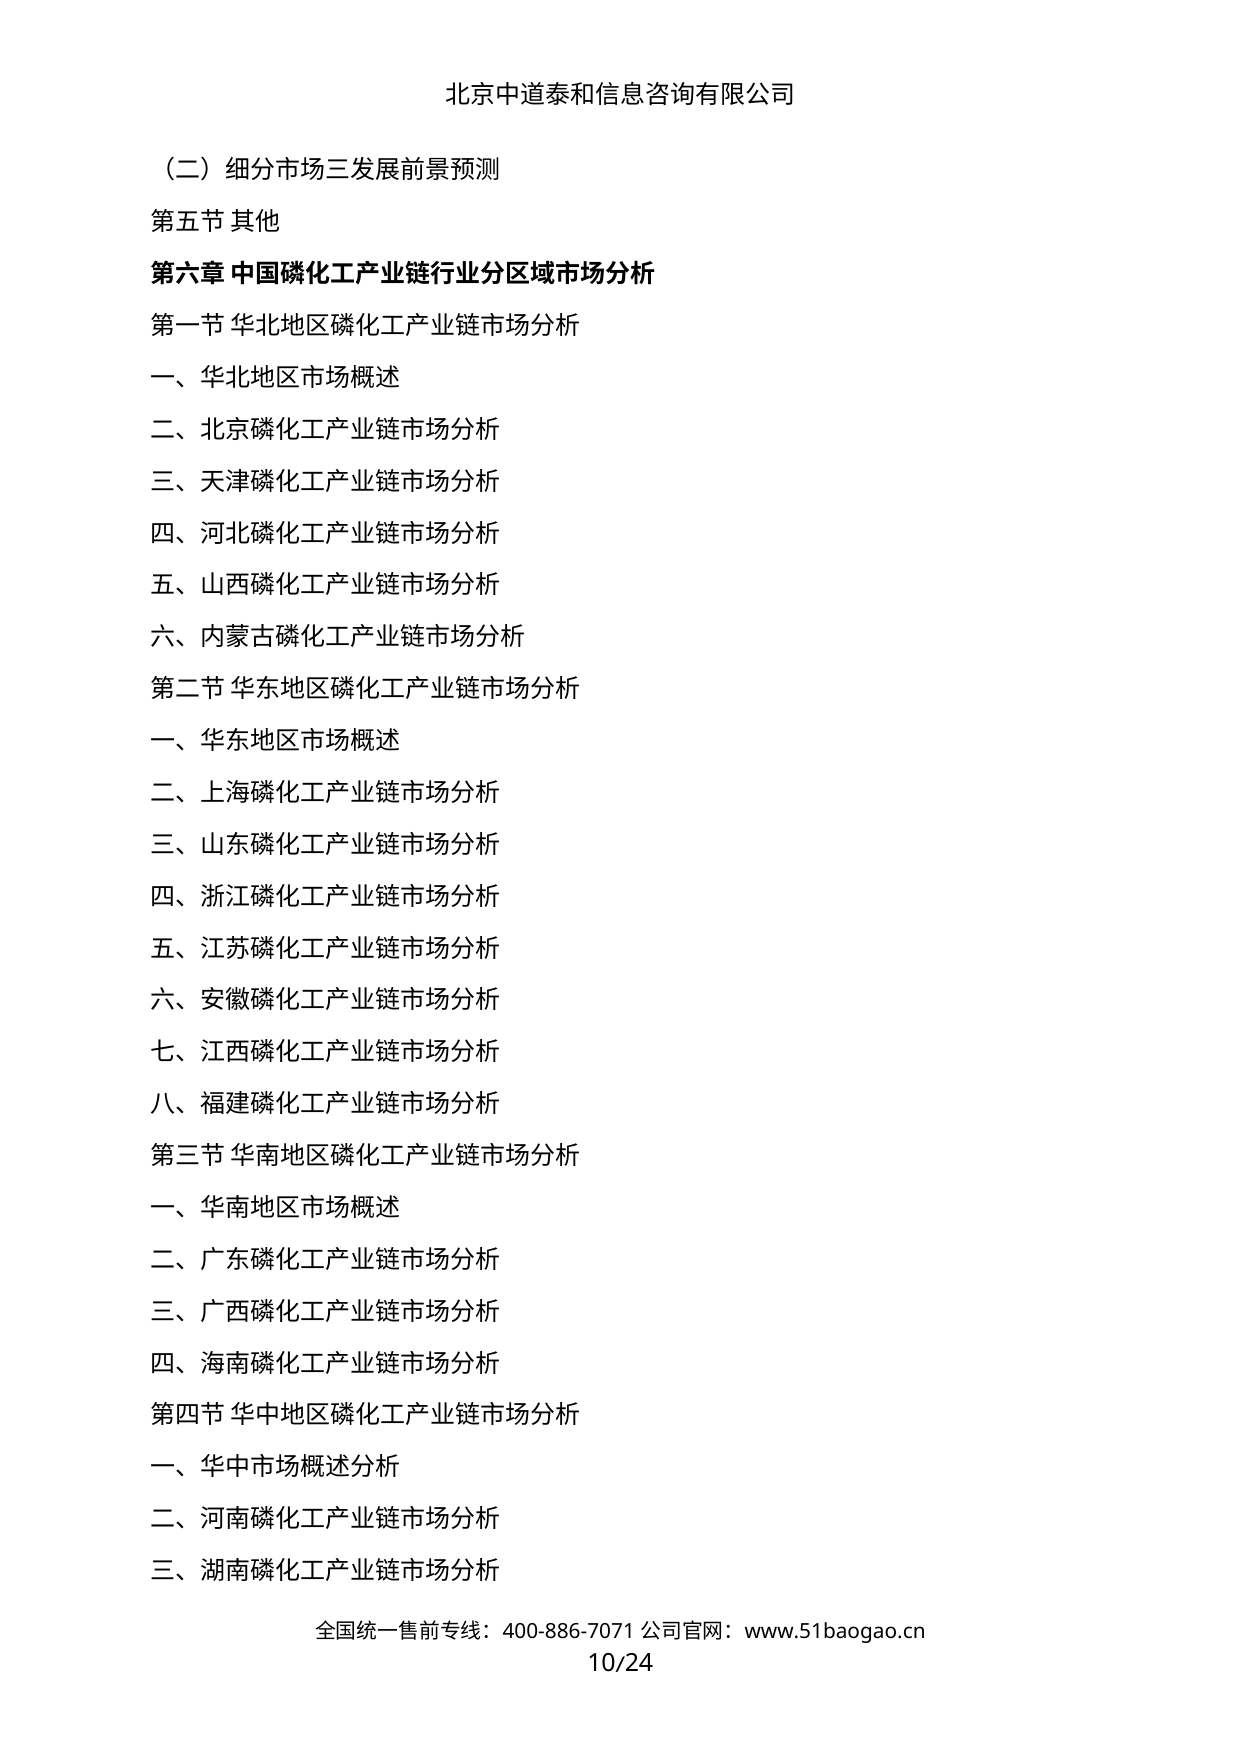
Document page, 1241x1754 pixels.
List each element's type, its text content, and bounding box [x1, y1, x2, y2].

text 二、北京磷化工产业链市场分析 [150, 409, 1090, 446]
text 六、内蒙古磷化工产业链市场分析 [150, 617, 1090, 653]
text 第五节 其他 [150, 202, 1090, 238]
text 五、江苏磷化工产业链市场分析 [150, 928, 1090, 964]
text 三、山东磷化工产业链市场分析 [150, 824, 1090, 861]
text 第二节 华东地区磷化工产业链市场分析 [150, 669, 1090, 705]
text 第一节 华北地区磷化工产业链市场分析 [150, 306, 1090, 342]
text 第三节 华南地区磷化工产业链市场分析 [150, 1136, 1090, 1172]
text 一、华南地区市场概述 [150, 1187, 1090, 1224]
text 一、华中市场概述分析 [150, 1447, 1090, 1483]
text 七、江西磷化工产业链市场分析 [150, 1032, 1090, 1068]
text 六、安徽磷化工产业链市场分析 [150, 980, 1090, 1016]
text 三、天津磷化工产业链市场分析 [150, 461, 1090, 497]
text 四、浙江磷化工产业链市场分析 [150, 876, 1090, 912]
text 第四节 华中地区磷化工产业链市场分析 [150, 1395, 1090, 1431]
text 四、河北磷化工产业链市场分析 [150, 513, 1090, 549]
text 第六章 中国磷化工产业链行业分区域市场分析 [150, 254, 1090, 290]
text 二、上海磷化工产业链市场分析 [150, 772, 1090, 809]
text 一、华东地区市场概述 [150, 721, 1090, 757]
text （二）细分市场三发展前景预测 [150, 150, 1090, 186]
text 四、海南磷化工产业链市场分析 [150, 1343, 1090, 1379]
text 三、湖南磷化工产业链市场分析 [150, 1551, 1090, 1587]
text 八、福建磷化工产业链市场分析 [150, 1084, 1090, 1120]
text 五、山西磷化工产业链市场分析 [150, 565, 1090, 601]
text 一、华北地区市场概述 [150, 357, 1090, 394]
text 二、广东磷化工产业链市场分析 [150, 1239, 1090, 1276]
text 三、广西磷化工产业链市场分析 [150, 1291, 1090, 1327]
text 二、河南磷化工产业链市场分析 [150, 1499, 1090, 1535]
